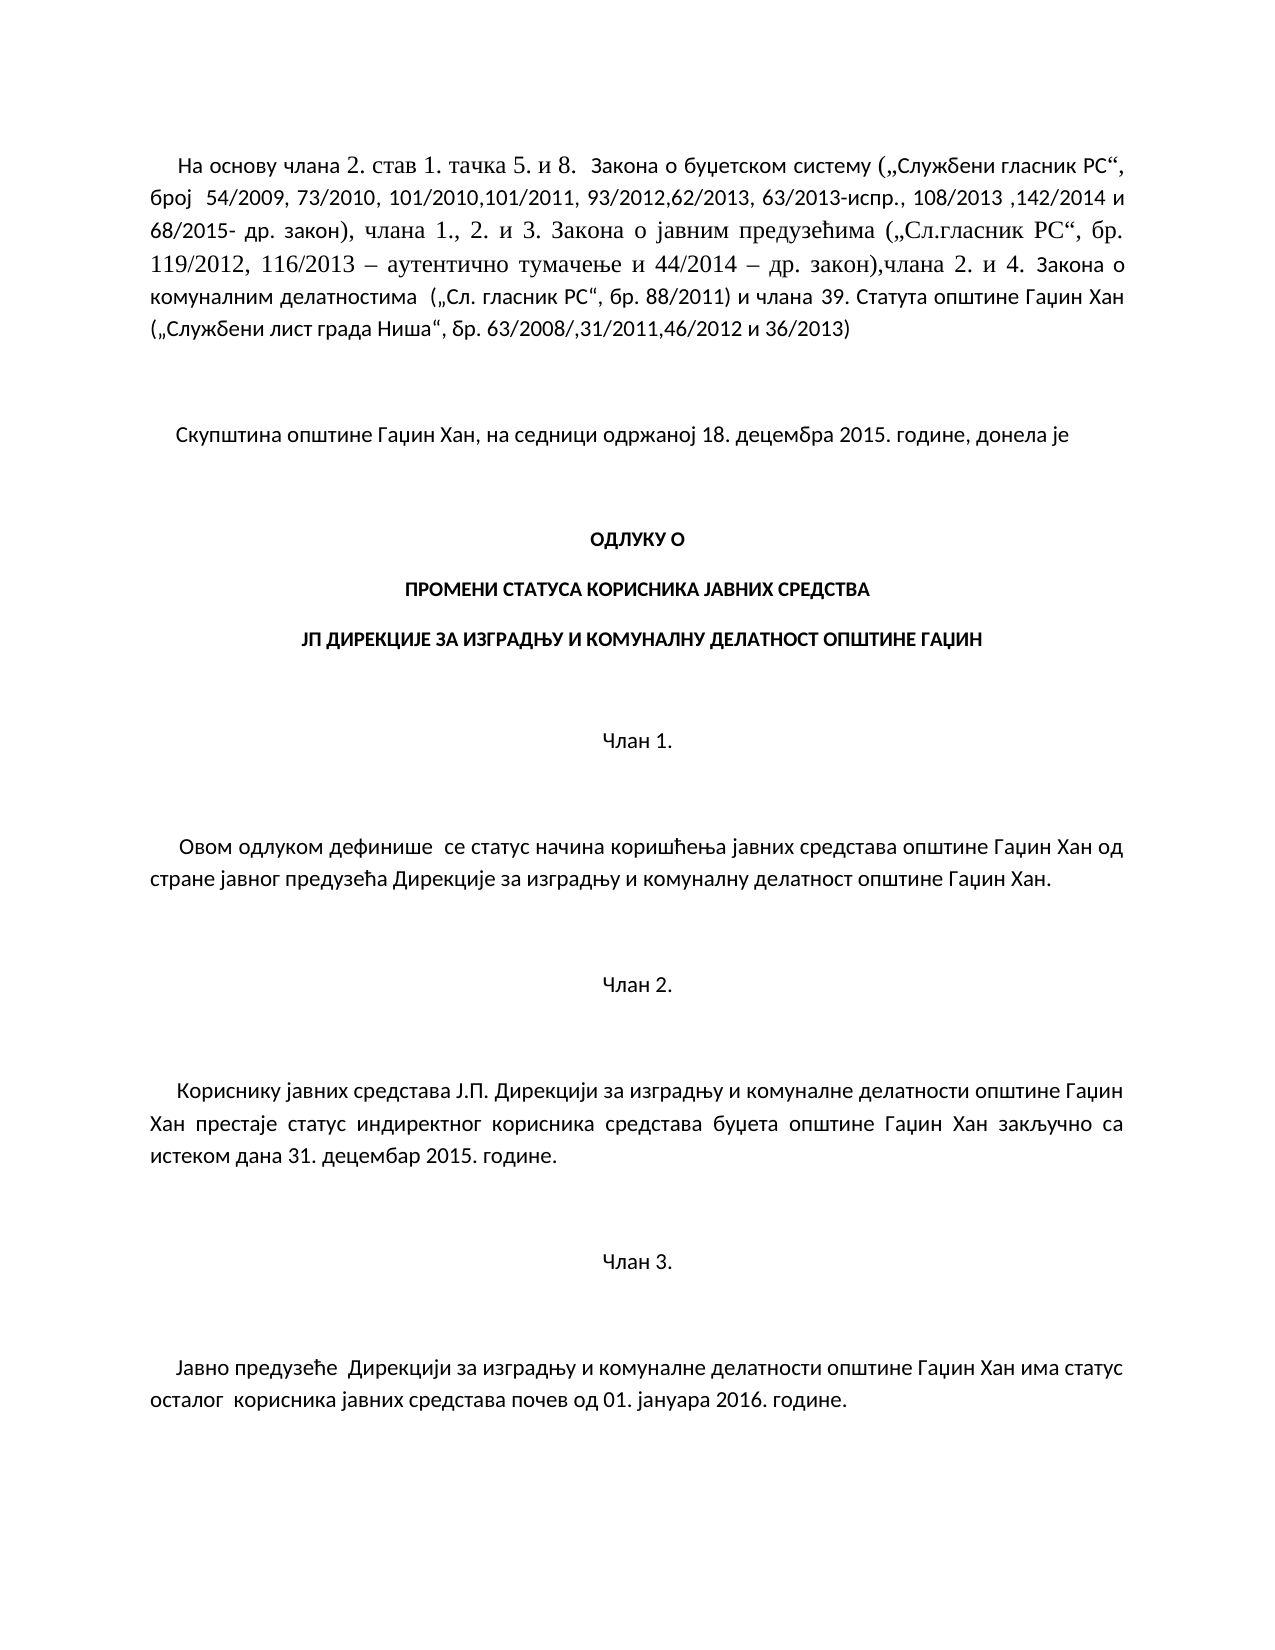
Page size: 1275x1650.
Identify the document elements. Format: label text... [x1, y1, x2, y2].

text На основу члана 2. став 1. тачка 5. и 8. Закона о буџетском систему („Службени гласник РС“, број 54/2009, 73/2010, 101/2010,101/2011, 93/2012,62/2013, 63/2013-испр., 108/2013 ,142/2014 и 68/2015- др. закон), члана 1., 2. и 3. Закона о јавним предузећима („Сл.гласник РС“, бр. 119/2012, 116/2013 – аутентично тумачење и 44/2014 – др. закон),члана 2. и 4. Закона о комуналним делатностима („Сл. гласник РС“, бр. 88/2011) и члана 39. Статута општине Гаџин Хан („Службени лист града Ниша“, бр. 63/2008/,31/2011,46/2012 и 36/2013) [150, 150, 1125, 342]
text Кориснику јавних средстава Ј.П. Дирекцији за изградњу и комуналне делатности општине Гаџин Хан престаје статус индиректног корисника средстава буџета општине Гаџин Хан закључно са истеком дана 31. децембар 2015. године. [150, 1077, 1125, 1169]
text Овом одлуком дефинише се статус начина коришћења јавних средстава општине Гаџин Хан од стране јавног предузећа Дирекције за изградњу и комуналну делатност општине Гаџин Хан. [150, 832, 1125, 893]
text Скупштина општине Гаџин Хан, на седници одржаној 18. децембра 2015. године, донела је [150, 420, 1125, 448]
text ЈП ДИРЕКЦИЈЕ ЗА ИЗГРАДЊУ И КОМУНАЛНУ ДЕЛАТНОСТ ОПШТИНЕ ГАЏИН [150, 626, 1125, 652]
text ОДЛУКУ О [150, 526, 1125, 552]
text ПРОМЕНИ СТАТУСА КОРИСНИКА ЈАВНИХ СРЕДСТВА [150, 576, 1125, 602]
text Члан 1. [150, 726, 1125, 754]
text Јавно предузеће Дирекцији за изградњу и комуналне делатности општине Гаџин Хан има статус осталог корисника јавних средстава почев од 01. јануара 2016. године. [150, 1353, 1125, 1413]
text Члан 2. [150, 971, 1125, 999]
text Члан 3. [150, 1247, 1125, 1275]
